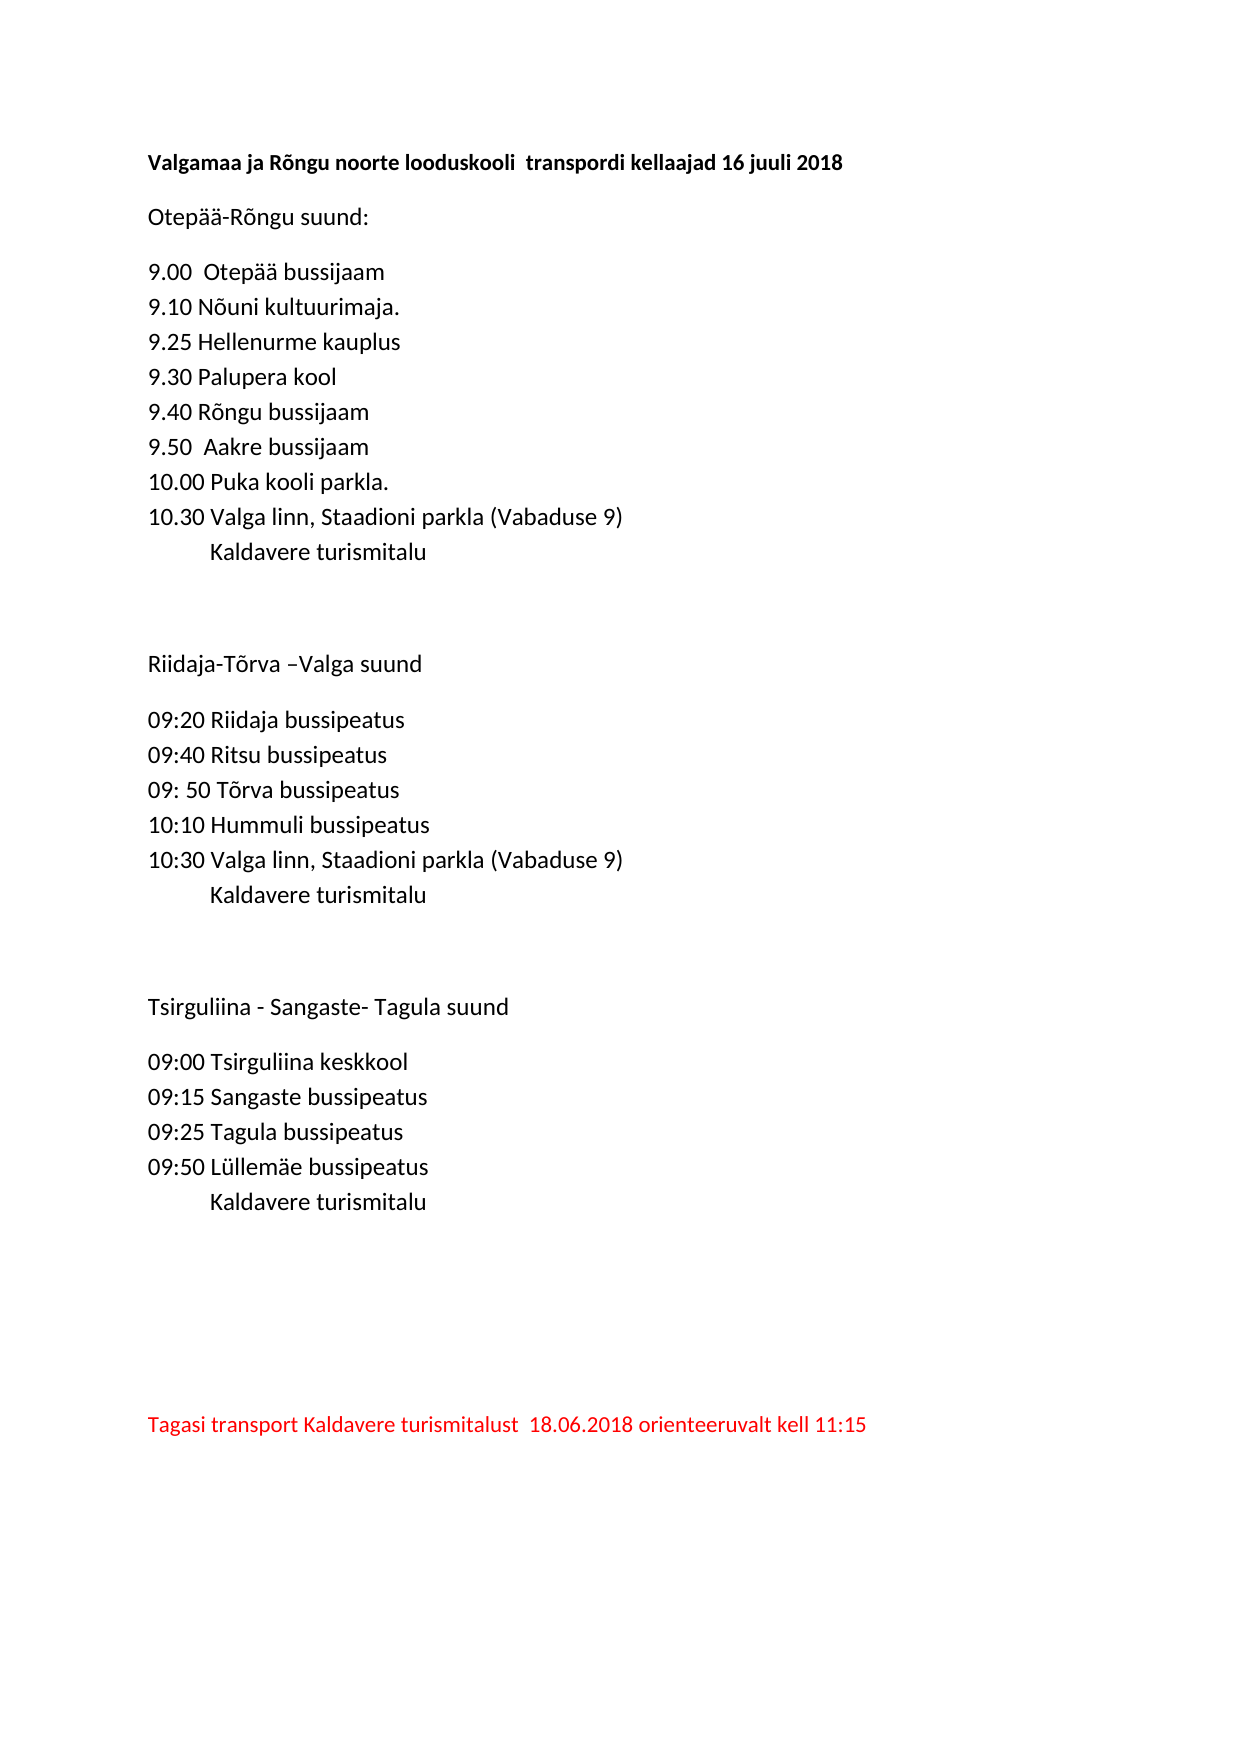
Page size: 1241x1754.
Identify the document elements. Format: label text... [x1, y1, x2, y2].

text Tsirguliina - Sangaste- Tagula suund [148, 991, 1093, 1021]
text 9.00 Otepää bussijaam 9.10 Nõuni kultuurimaja. 9.25 Hellenurme kauplus 9.30 Palupera kool 9.40 Rõngu bussijaam 9.50 Aakre bussijaam 10.00 Puka kooli parkla. 10.30 Valga linn, Staadioni parkla (Vabaduse 9) Kaldavere turismitalu [148, 256, 1093, 567]
text 09:00 Tsirguliina keskkool 09:15 Sangaste bussipeatus 09:25 Tagula bussipeatus 09:50 Lüllemäe bussipeatus Kaldavere turismitalu [148, 1046, 1093, 1217]
text Otepää-Rõngu suund: [148, 201, 1093, 231]
text 09:20 Riidaja bussipeatus 09:40 Ritsu bussipeatus 09: 50 Tõrva bussipeatus 10:10 Hummuli bussipeatus 10:30 Valga linn, Staadioni parkla (Vabaduse 9) Kaldavere turismitalu [148, 704, 1093, 909]
text Riidaja-Tõrva –Valga suund [148, 648, 1093, 679]
text Valgamaa ja Rõngu noorte looduskooli transpordi kellaajad 16 juuli 2018 [148, 148, 1093, 176]
text Tagasi transport Kaldavere turismitalust 18.06.2018 orienteeruvalt kell 11:15 [148, 1410, 1093, 1438]
